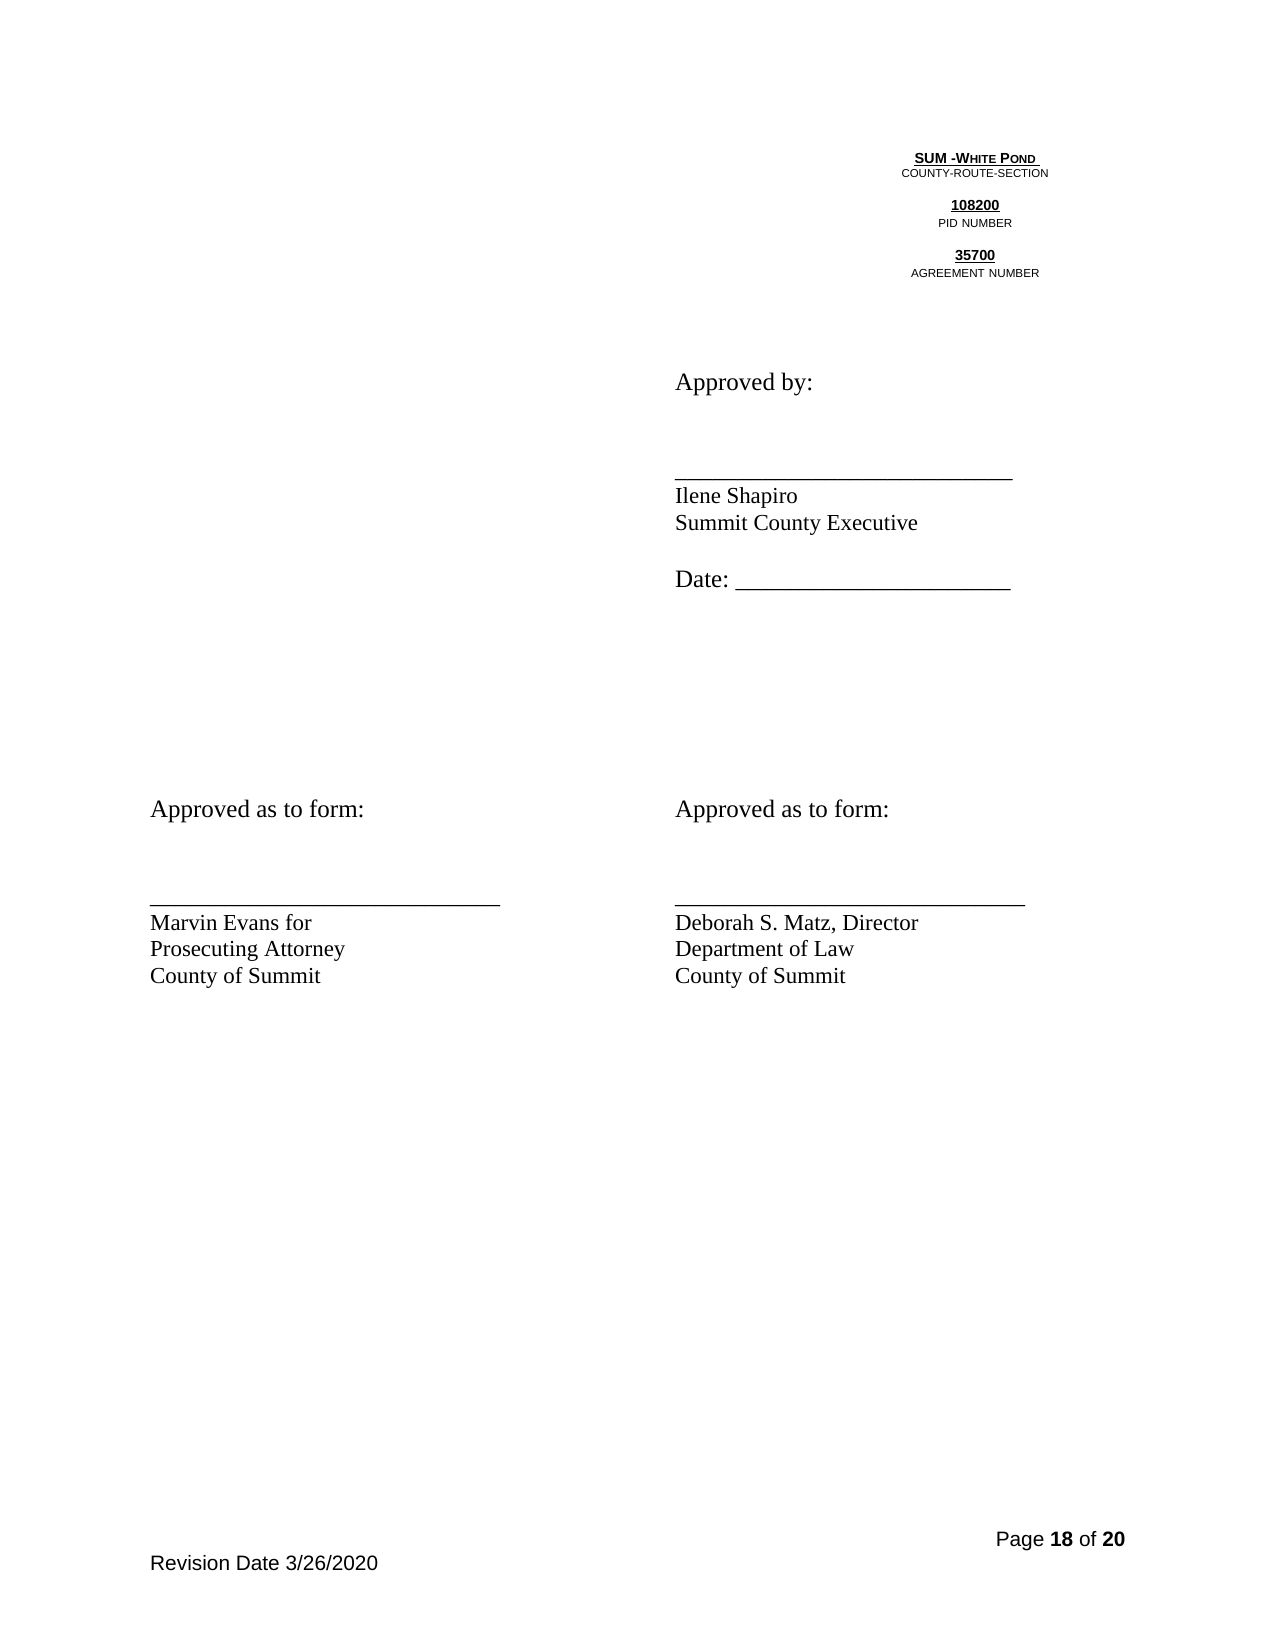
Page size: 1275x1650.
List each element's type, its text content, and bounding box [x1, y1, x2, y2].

text Approved by: [150, 367, 1200, 396]
text SUM -White Pond [750, 150, 1125, 167]
text County of [150, 962, 1200, 988]
text ___________________________ [675, 454, 1125, 482]
text Prosecuting Attorney Department of Law [150, 935, 1200, 962]
text COUNTY-ROUTE-SECTION [750, 167, 1125, 180]
text Date: ______________________ [675, 564, 1200, 593]
text Marvin Evans for Deborah S. Matz, Director [150, 909, 1200, 935]
text 35700 [825, 247, 1125, 264]
text ____________________________ ____________________________ [150, 880, 1125, 909]
text agreement number [825, 264, 1125, 281]
text 108200 [750, 197, 1125, 213]
text Ilene Shapiro [675, 482, 1200, 509]
text pid number [750, 213, 1125, 230]
text Approved as to form: Approved as to form: [150, 794, 1200, 823]
